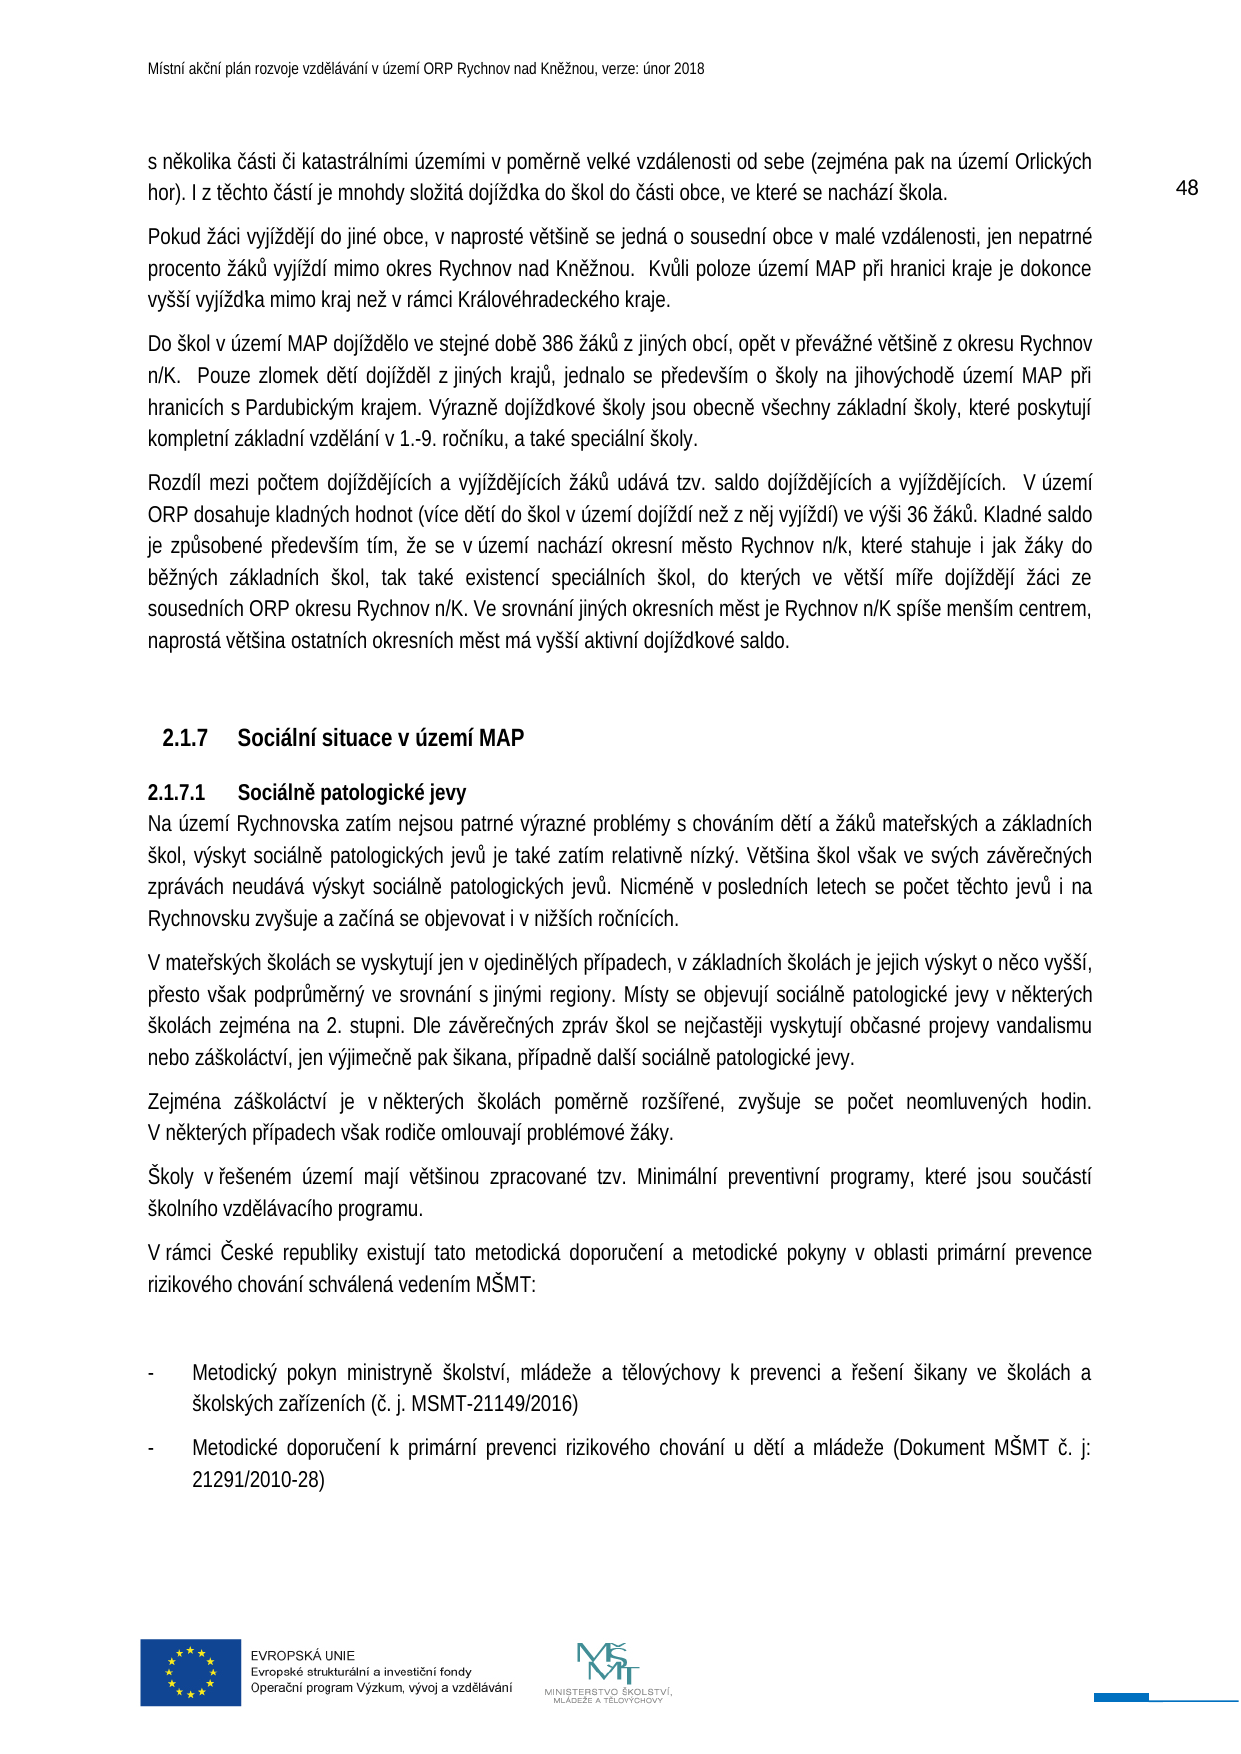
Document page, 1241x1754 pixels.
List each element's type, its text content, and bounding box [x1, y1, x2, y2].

list Metodické doporučení k primární prevenci rizikového chování u dětí a mládeže (Dokument MŠMT č. j: 21291/2010-28) [148, 1434, 1093, 1492]
text Rozdíl mezi počtem dojíždějících a vyjíždějících žáků udává tzv. saldo dojíždějících a vyjíždějících. V území ORP dosahuje kladných hodnot (více dětí do škol v území dojíždí než z něj vyjíždí) ve výši 36 žáků. Kladné saldo je způsobené především tím, že se v území nachází okresní město Rychnov n/k, které stahuje i jak žáky do běžných základních škol, tak také existencí speciálních škol, do kterých ve větší míře dojíždějí žáci ze sousedních ORP okresu Rychnov n/K. Ve srovnání jiných okresních měst je Rychnov n/K spíše menším centrem, naprostá většina ostatních okresních měst má vyšší aktivní dojížďkové saldo. [148, 469, 1093, 653]
text Školy v řešeném území mají většinou zpracované tzv. Minimální preventivní programy, které jsou součástí školního vzdělávacího programu. [148, 1163, 1093, 1221]
text V mateřských školách se vyskytují jen v ojedinělých případech, v základních školách je jejich výskyt o něco vyšší, přesto však podprůměrný ve srovnání s jinými regiony. Místy se objevují sociálně patologické jevy v některých školách zejména na 2. stupni. Dle závěrečných zpráv škol se nejčastěji vyskytují občasné projevy vandalismu nebo záškoláctví, jen výjimečně pak šikana, případně další sociálně patologické jevy. [148, 949, 1093, 1070]
text Do škol v území MAP dojíždělo ve stejné době 386 žáků z jiných obcí, opět v převážné většině z okresu Rychnov n/K. Pouze zlomek dětí dojížděl z jiných krajů, jednalo se především o školy na jihovýchodě území MAP při hranicích s Pardubickým krajem. Výrazně dojížďkové školy jsou obecně všechny základní školy, které poskytují kompletní základní vzdělání v 1.-9. ročníku, a také speciální školy. [148, 330, 1093, 451]
text Pokud žáci vyjíždějí do jiné obce, v naprosté většině se jedná o sousední obce v malé vzdálenosti, jen nepatrné procento žáků vyjíždí mimo okres Rychnov nad Kněžnou. Kvůli poloze území MAP při hranici kraje je dokonce vyšší vyjížďka mimo kraj než v rámci Královéhradeckého kraje. [148, 223, 1093, 313]
picture [104, 1606, 700, 1739]
subtitle Sociální situace v území MAP [162, 723, 1093, 752]
text V rámci České republiky existují tato metodická doporučení a metodické pokyny v oblasti primární prevence rizikového chování schválená vedením MŠMT: [148, 1239, 1093, 1297]
text Na území Rychnovska zatím nejsou patrné výrazné problémy s chováním dětí a žáků mateřských a základních škol, výskyt sociálně patologických jevů je také zatím relativně nízký. Většina škol však ve svých závěrečných zprávách neudává výskyt sociálně patologických jevů. Nicméně v posledních letech se počet těchto jevů i na Rychnovsku zvyšuje a začíná se objevovat i v nižších ročnících. [148, 810, 1093, 931]
subtitle Sociálně patologické jevy [148, 779, 1093, 805]
list Metodický pokyn ministryně školství, mládeže a tělovýchovy k prevenci a řešení šikany ve školách a školských zařízeních (č. j. MSMT-21149/2016) [148, 1359, 1093, 1417]
text Zejména záškoláctví je v některých školách poměrně rozšířené, zvyšuje se počet neomluvených hodin. V některých případech však rodiče omlouvají problémové žáky. [148, 1088, 1093, 1146]
